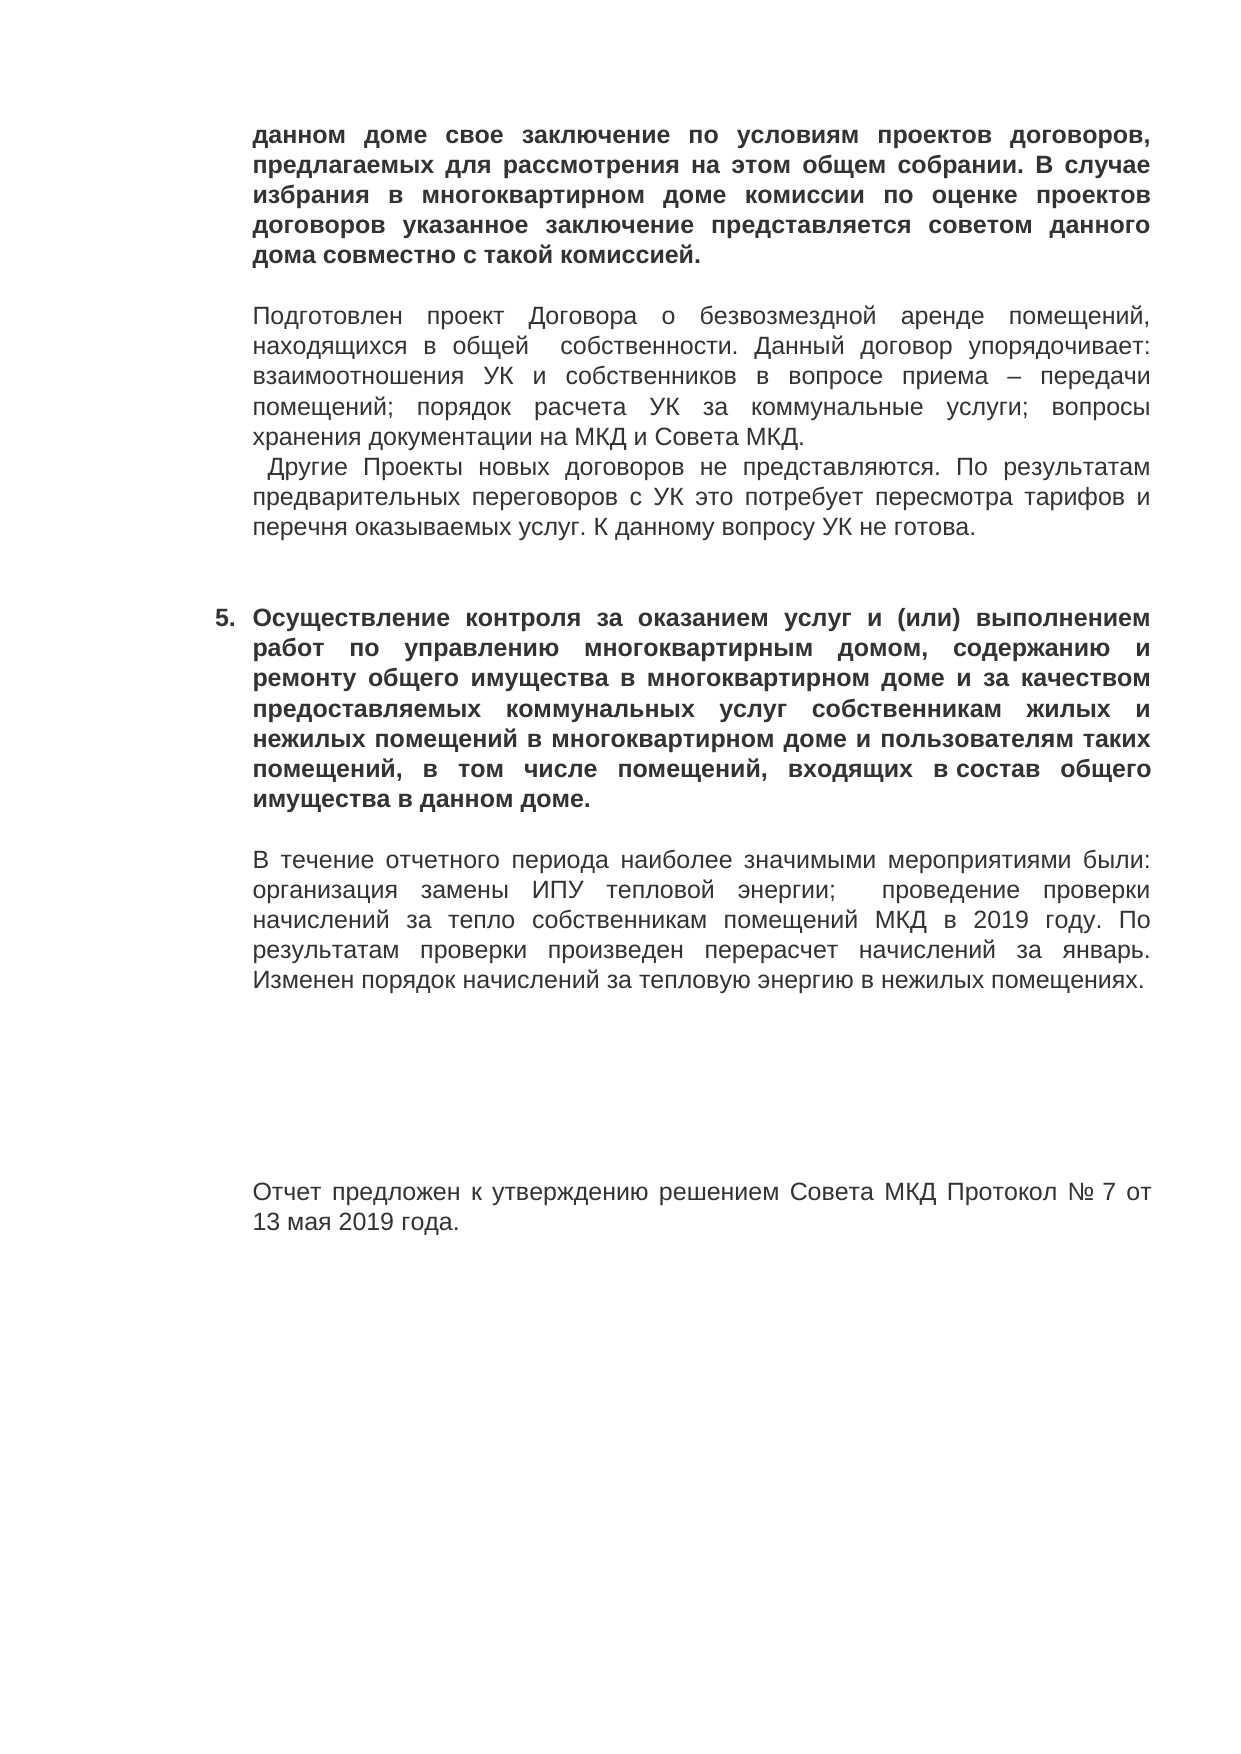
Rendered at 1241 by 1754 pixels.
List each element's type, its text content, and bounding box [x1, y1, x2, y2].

list В течение отчетного периода наиболее значимыми мероприятиями были: организация замены ИПУ тепловой энергии; проведение проверки начислений за тепло собственникам помещений МКД в 2019 году. По результатам проверки произведен перерасчет начислений за январь. Изменен порядок начислений за тепловую энергию в нежилых помещениях. [252, 843, 1152, 994]
list Другие Проекты новых договоров не представляются. По результатам предварительных переговоров с УК это потребует пересмотра тарифов и перечня оказываемых услуг. К данному вопросу УК не готова. [252, 450, 1152, 541]
list Отчет предложен к утверждению решением Совета МКД Протокол № 7 от 13 мая 2019 года. [252, 1175, 1152, 1236]
list Подготовлен проект Договора о безвозмездной аренде помещений, находящихся в общей собственности. Данный договор упорядочивает: взаимоотношения УК и собственников в вопросе приема – передачи помещений; порядок расчета УК за коммунальные услуги; вопросы хранения документации на МКД и Совета МКД. [252, 299, 1152, 450]
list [215, 118, 1152, 269]
list Осуществление контроля за оказанием услуг и (или) выполнением работ по управлению многоквартирным домом, содержанию и ремонту общего имущества в многоквартирном доме и за качеством предоставляемых коммунальных услуг собственникам жилых и нежилых помещений в многоквартирном доме и пользователям таких помещений, в том числе помещений, входящих в состав общего имущества в данном доме. [215, 601, 1152, 813]
